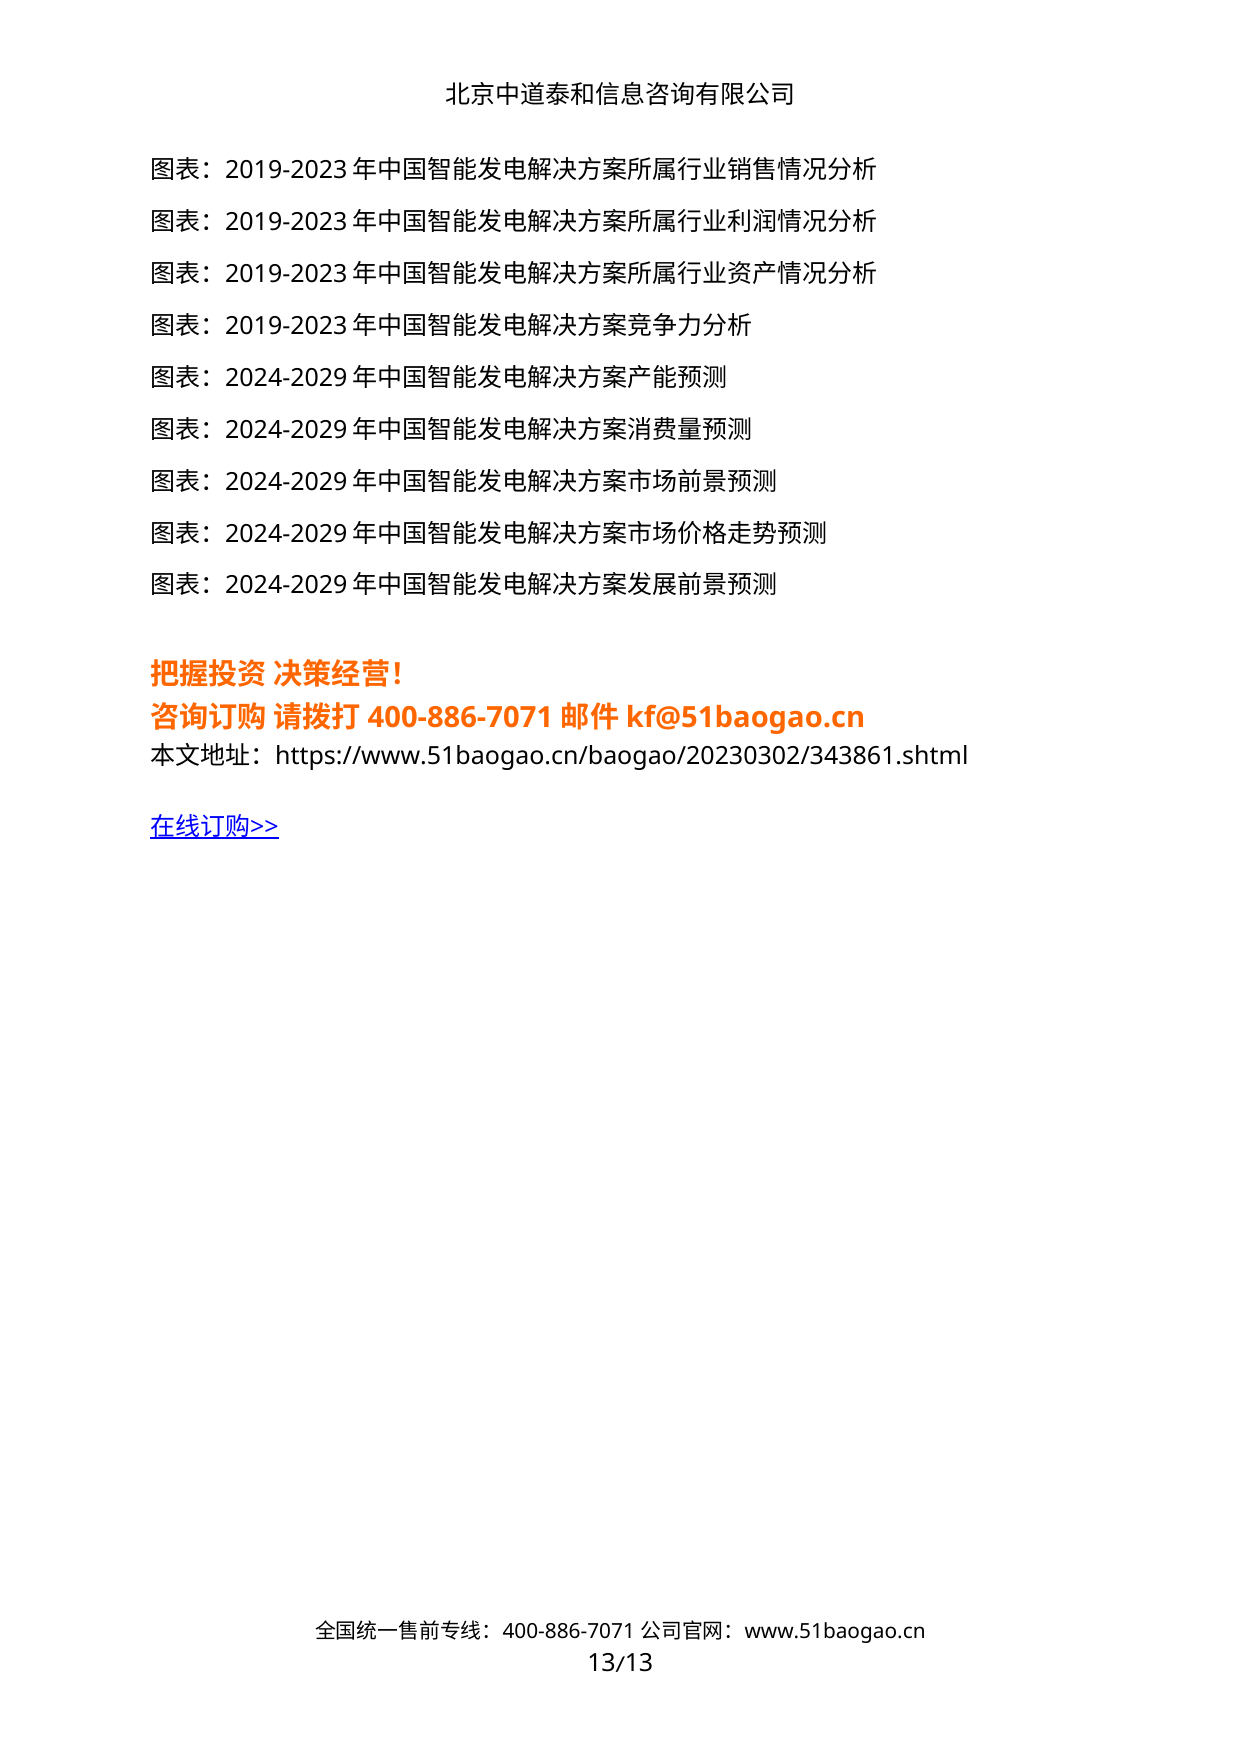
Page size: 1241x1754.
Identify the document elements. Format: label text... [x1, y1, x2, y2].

text 图表：2024-2029年中国智能发电解决方案市场价格走势预测 [150, 513, 1090, 549]
text 把握投资 决策经营！咨询订购 请拨打 400-886-7071 邮件 kf@51baogao.cn本文地址：https://www.51baogao.cn/baogao/20230302/343861.shtml [150, 617, 1090, 772]
text 图表：2024-2029年中国智能发电解决方案消费量预测 [150, 409, 1090, 446]
text 在线订购>> [150, 772, 1090, 842]
text 图表：2019-2023年中国智能发电解决方案所属行业资产情况分析 [150, 254, 1090, 290]
text 图表：2019-2023年中国智能发电解决方案所属行业利润情况分析 [150, 202, 1090, 238]
text 图表：2024-2029年中国智能发电解决方案市场前景预测 [150, 461, 1090, 497]
text 图表：2024-2029年中国智能发电解决方案产能预测 [150, 357, 1090, 394]
text 图表：2024-2029年中国智能发电解决方案发展前景预测 [150, 565, 1090, 601]
text 图表：2019-2023年中国智能发电解决方案所属行业销售情况分析 [150, 150, 1090, 186]
text 图表：2019-2023年中国智能发电解决方案竞争力分析 [150, 306, 1090, 342]
